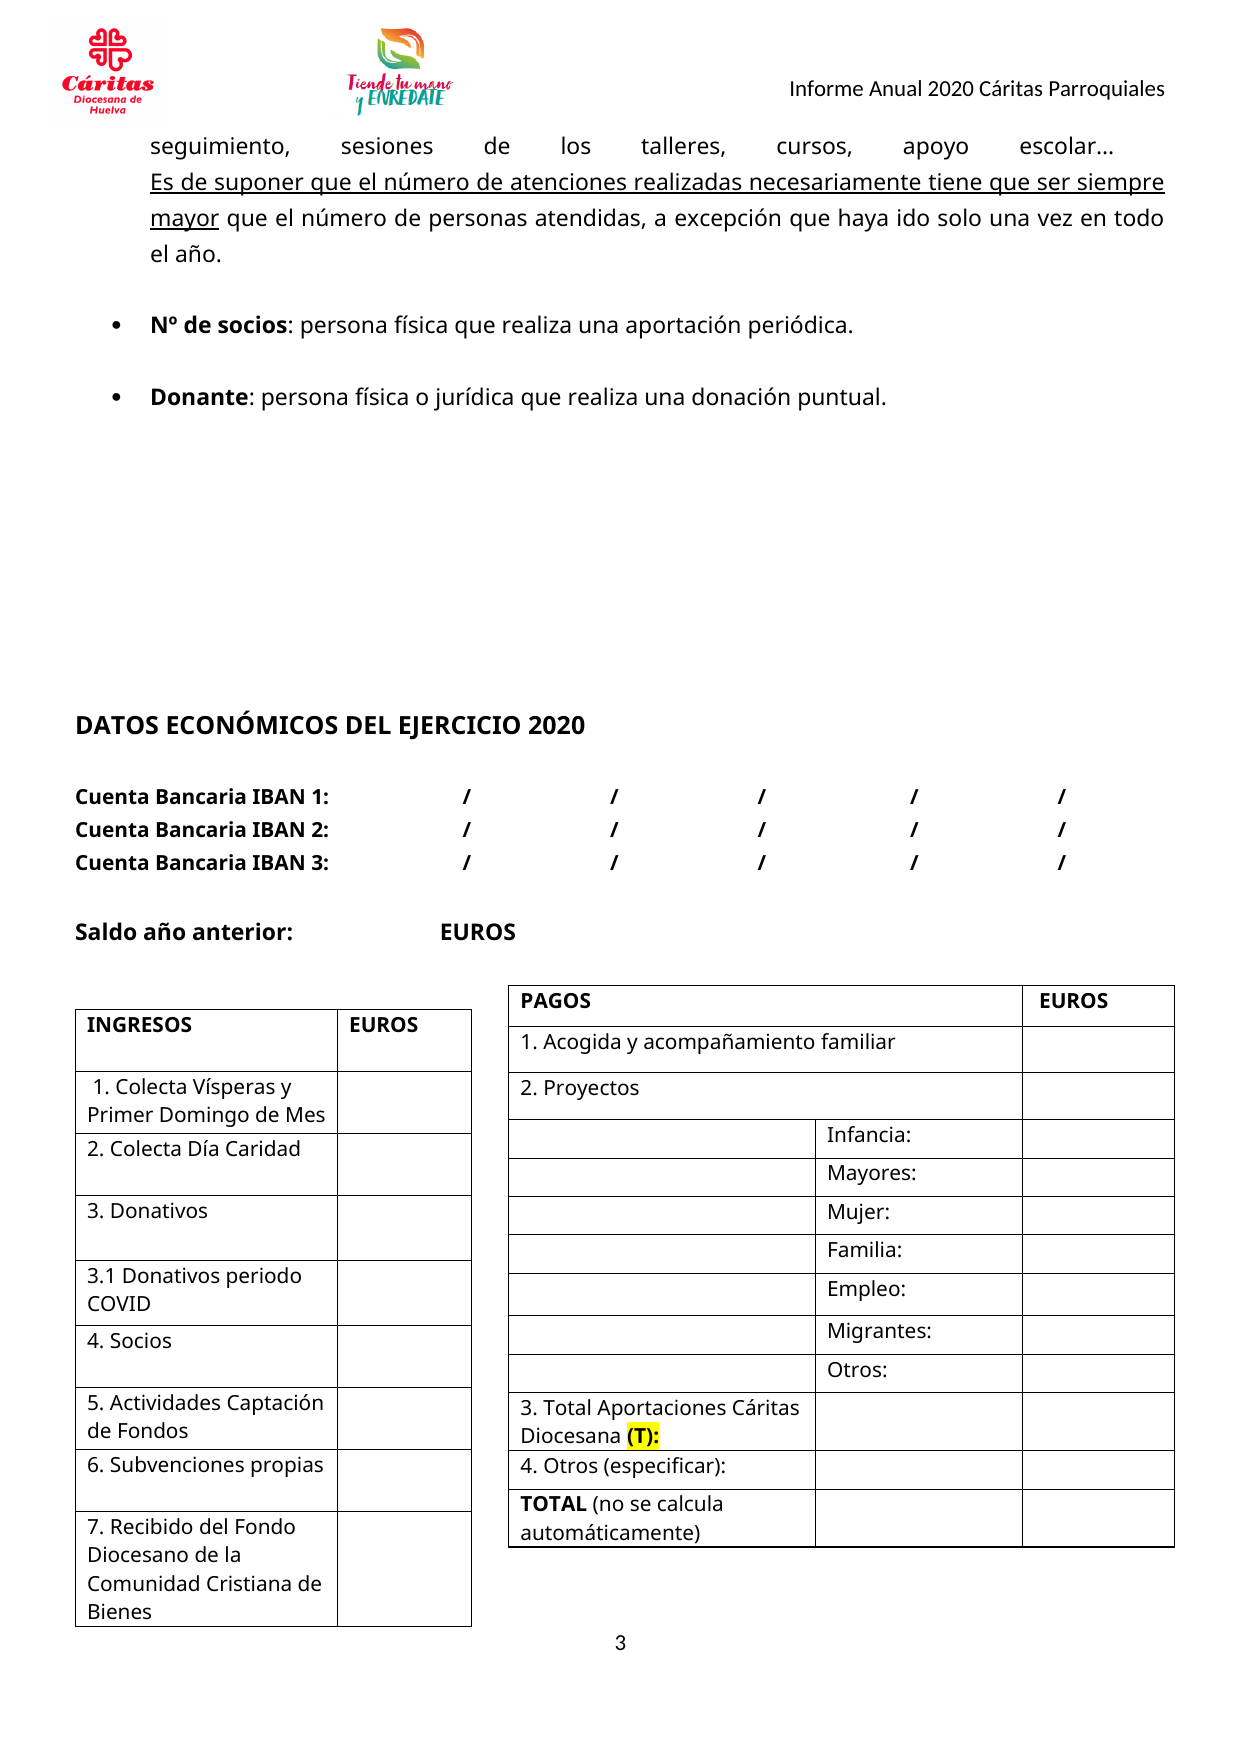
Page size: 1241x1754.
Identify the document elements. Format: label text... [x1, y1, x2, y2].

table_cell [1023, 1027, 1174, 1072]
table_cell [1023, 1120, 1174, 1157]
table_cell 3.1 Donativos periodo COVID [76, 1261, 337, 1325]
table_cell [509, 1197, 815, 1234]
table_cell 7. Recibido del Fondo Diocesano de la Comunidad Cristiana de Bienes [76, 1512, 337, 1626]
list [112, 130, 1165, 269]
list Donante: persona física o jurídica que realiza una donación puntual. [112, 381, 1165, 413]
table_cell 5. Actividades Captación de Fondos [76, 1388, 337, 1449]
table_cell [816, 1490, 1022, 1546]
table_cell [1023, 1355, 1174, 1392]
table_cell [1023, 1073, 1174, 1119]
table_cell Infancia: [816, 1120, 1022, 1157]
table_cell 1. Acogida y acompañamiento familiar [509, 1027, 1022, 1072]
table_cell [816, 1451, 1022, 1488]
table_header INGRESOS [76, 1010, 337, 1071]
table_cell Migrantes: [816, 1316, 1022, 1354]
table_cell [816, 1393, 1022, 1450]
table_header PAGOS [509, 986, 1022, 1026]
table_cell [338, 1196, 471, 1260]
table_cell Empleo: [816, 1274, 1022, 1315]
table_cell [1023, 1393, 1174, 1450]
table_cell Familia: [816, 1235, 1022, 1273]
table_cell [509, 1316, 815, 1354]
table_cell [338, 1326, 471, 1387]
table_cell [338, 1388, 471, 1449]
table_cell Mayores: [816, 1159, 1022, 1196]
table_cell 1. Colecta Vísperas y Primer Domingo de Mes [76, 1072, 337, 1133]
table_cell 6. Subvenciones propias [76, 1450, 337, 1511]
list Cuenta Bancaria IBAN 1: / / / / / [75, 782, 1165, 811]
picture [48, 15, 168, 128]
table_cell 3. Total Aportaciones Cáritas Diocesana (T): [509, 1393, 815, 1450]
table_cell [338, 1261, 471, 1325]
table_cell [1023, 1235, 1174, 1273]
table_cell [1023, 1316, 1174, 1354]
table_cell [1023, 1490, 1174, 1546]
table_cell Otros: [816, 1355, 1022, 1392]
table_cell 4. Otros (especificar): [509, 1451, 815, 1488]
list Saldo año anterior: EUROS [75, 916, 1165, 947]
table_cell 3. Donativos [76, 1196, 337, 1260]
table_cell [509, 1120, 815, 1157]
table_cell 2. Colecta Día Caridad [76, 1134, 337, 1195]
table_cell [338, 1134, 471, 1195]
table_cell [338, 1512, 471, 1626]
table_cell [509, 1355, 815, 1392]
table_cell [338, 1450, 471, 1511]
table_header EUROS [1023, 986, 1174, 1026]
table_cell [1023, 1159, 1174, 1196]
table_cell TOTAL (no se calcula automáticamente) [509, 1490, 815, 1546]
table_cell [509, 1235, 815, 1273]
table_cell 4. Socios [76, 1326, 337, 1387]
table_cell 2. Proyectos [509, 1073, 1022, 1119]
table_cell [1023, 1451, 1174, 1488]
table_cell [1023, 1274, 1174, 1315]
table_header EUROS [338, 1010, 471, 1071]
table_cell [338, 1072, 471, 1133]
list Cuenta Bancaria IBAN 3: / / / / / [75, 848, 1165, 876]
table_cell [509, 1274, 815, 1315]
table_cell Mujer: [816, 1197, 1022, 1234]
list DATOS ECONÓMICOS DEL EJERCICIO 2020 [75, 707, 1165, 741]
table_cell [1023, 1197, 1174, 1234]
table_cell [509, 1159, 815, 1196]
list Nº de socios: persona física que realiza una aportación periódica. [112, 309, 1165, 341]
list Cuenta Bancaria IBAN 2: / / / / / [75, 815, 1165, 843]
